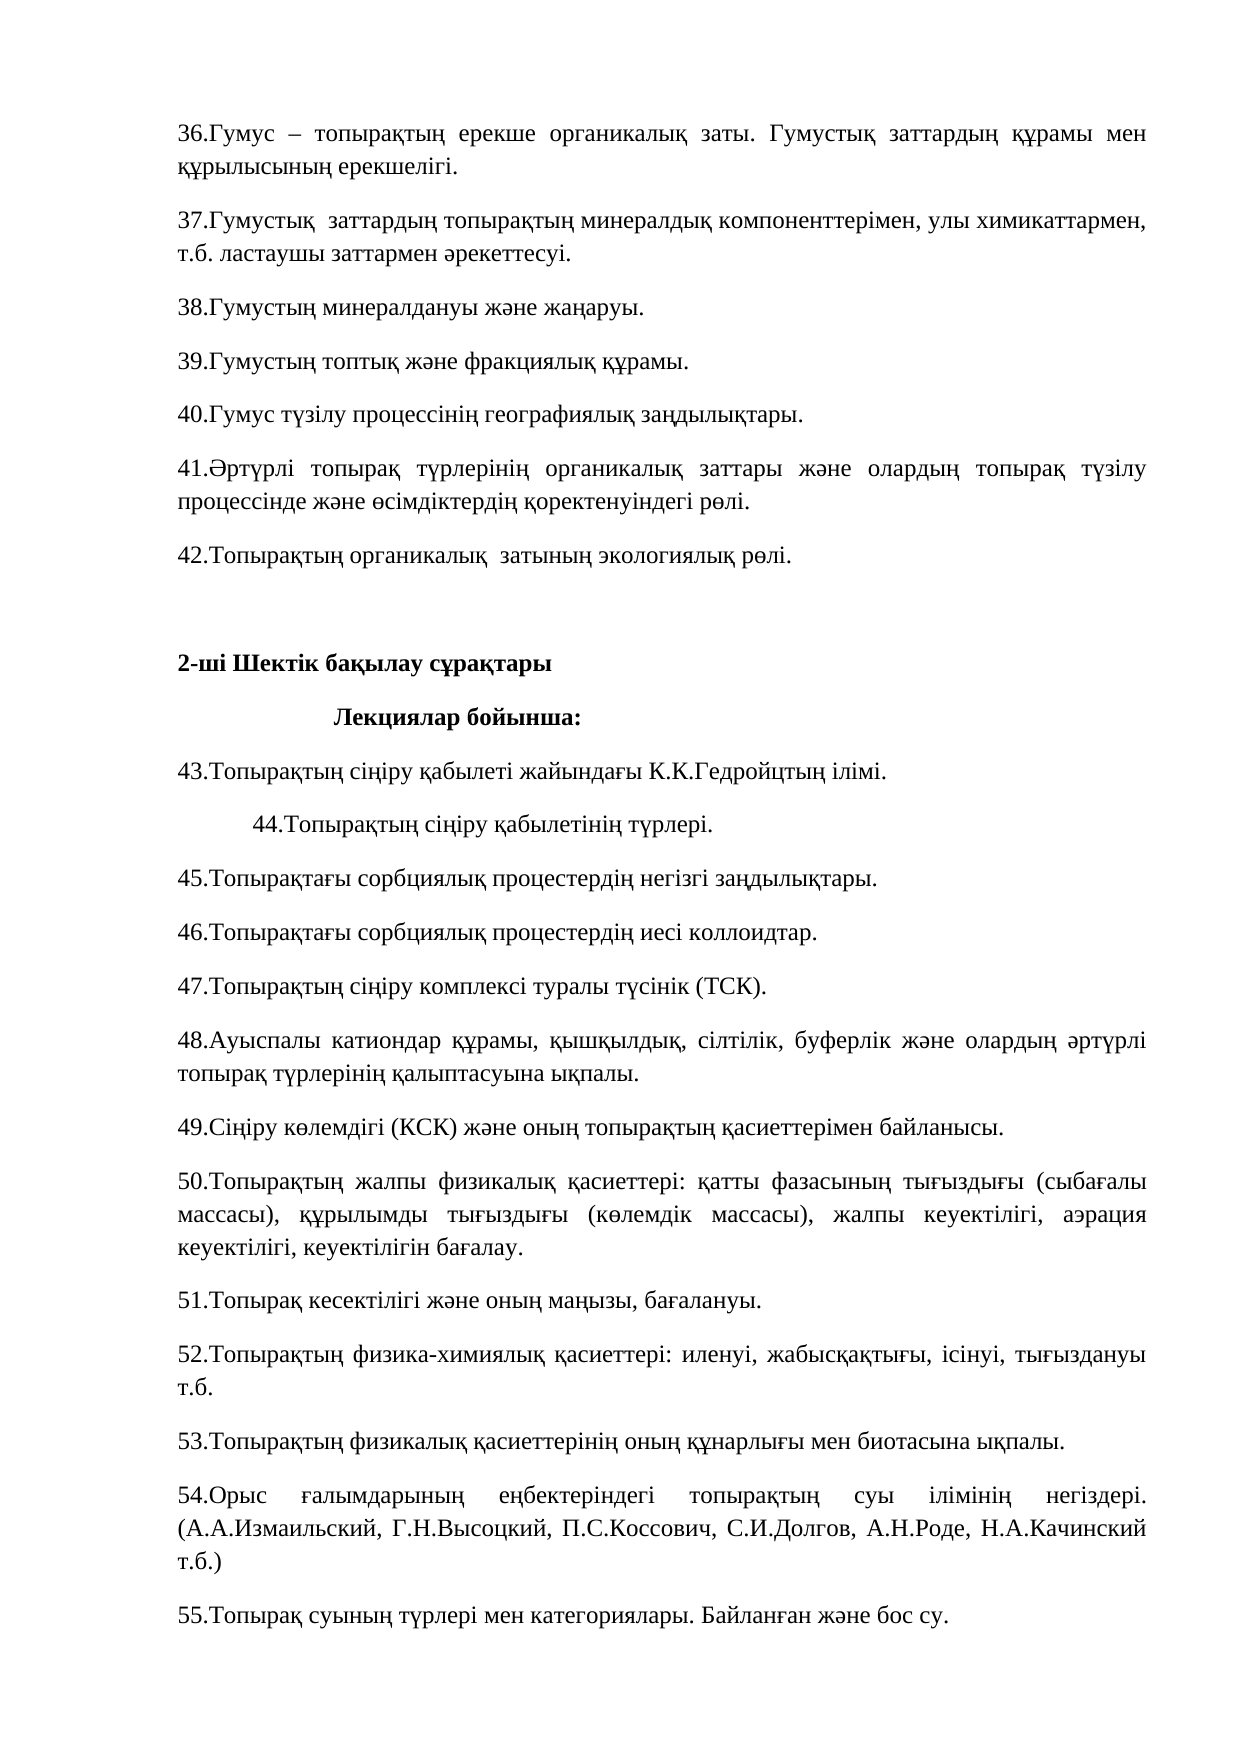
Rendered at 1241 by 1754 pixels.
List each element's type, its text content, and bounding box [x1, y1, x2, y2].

text 40.Гумус түзілу процессінің географиялық заңдылықтары. [177, 399, 1147, 428]
text 45.Топырақтағы сорбциялық процестердің негізгі заңдылықтары. [177, 863, 1147, 892]
text 47.Топырақтың сіңіру комплексі туралы түсінік (ТСК). [177, 971, 1147, 1000]
text 46.Топырақтағы сорбциялық процестердің иесі коллоидтар. [177, 917, 1147, 946]
text 49.Сіңіру көлемдігі (КСК) және оның топырақтың қасиеттерімен байланысы. [177, 1112, 1147, 1141]
text 50.Топырақтың жалпы физикалық қасиеттері: қатты фазасының тығыздығы (сыбағалы массасы), құрылымды тығыздығы (көлемдік массасы), жалпы кеуектілігі, аэрация кеуектілігі, кеуектілігін бағалау. [177, 1166, 1147, 1261]
text 41.Әртүрлі топырақ түрлерінің органикалық заттары және олардың топырақ түзілу процессінде және өсімдіктердің қоректенуіндегі рөлі. [177, 453, 1147, 515]
text 51.Топырақ кесектілігі және оның маңызы, бағалануы. [177, 1286, 1147, 1314]
text 44.Топырақтың сіңіру қабылетінің түрлері. [177, 809, 1147, 838]
text 48.Ауыспалы катиондар құрамы, қышқылдық, сілтілік, буферлік және олардың әртүрлі топырақ түрлерінің қалыптасуына ықпалы. [177, 1025, 1147, 1087]
text 38.Гумустың минералдануы және жаңаруы. [177, 292, 1147, 321]
text 53.Топырақтың физикалық қасиеттерінің оның құнарлығы мен биотасына ықпалы. [177, 1426, 1147, 1455]
text 2-ші Шектік бақылау сұрақтары [177, 648, 1147, 677]
text 39.Гумустың топтық және фракциялық құрамы. [177, 346, 1147, 374]
text 52.Топырақтың физика-химиялық қасиеттері: иленуі, жабысқақтығы, ісінуі, тығыздануы т.б. [177, 1339, 1147, 1401]
text 36.Гумус – топырақтың ерекше органикалық заты. Гумустық заттардың құрамы мен құрылысының ерекшелігі. [177, 118, 1147, 180]
text 43.Топырақтың сіңіру қабылеті жайындағы К.К.Гедройцтың ілімі. [177, 756, 1147, 784]
text Лекциялар бойынша: [177, 702, 1147, 731]
text 55.Топырақ суының түрлері мен категориялары. Байланған және бос су. [177, 1600, 1147, 1629]
text 54.Орыс ғалымдарының еңбектеріндегі топырақтың суы ілімінің негіздері. (А.А.Измаильский, Г.Н.Высоцкий, П.С.Коссович, С.И.Долгов, А.Н.Роде, Н.А.Качинский т.б.) [177, 1480, 1147, 1575]
text 37.Гумустық заттардың топырақтың минералдық компоненттерімен, улы химикаттармен, т.б. ластаушы заттармен әрекеттесуі. [177, 205, 1147, 267]
text 42.Топырақтың органикалық затының экологиялық рөлі. [177, 540, 1147, 569]
